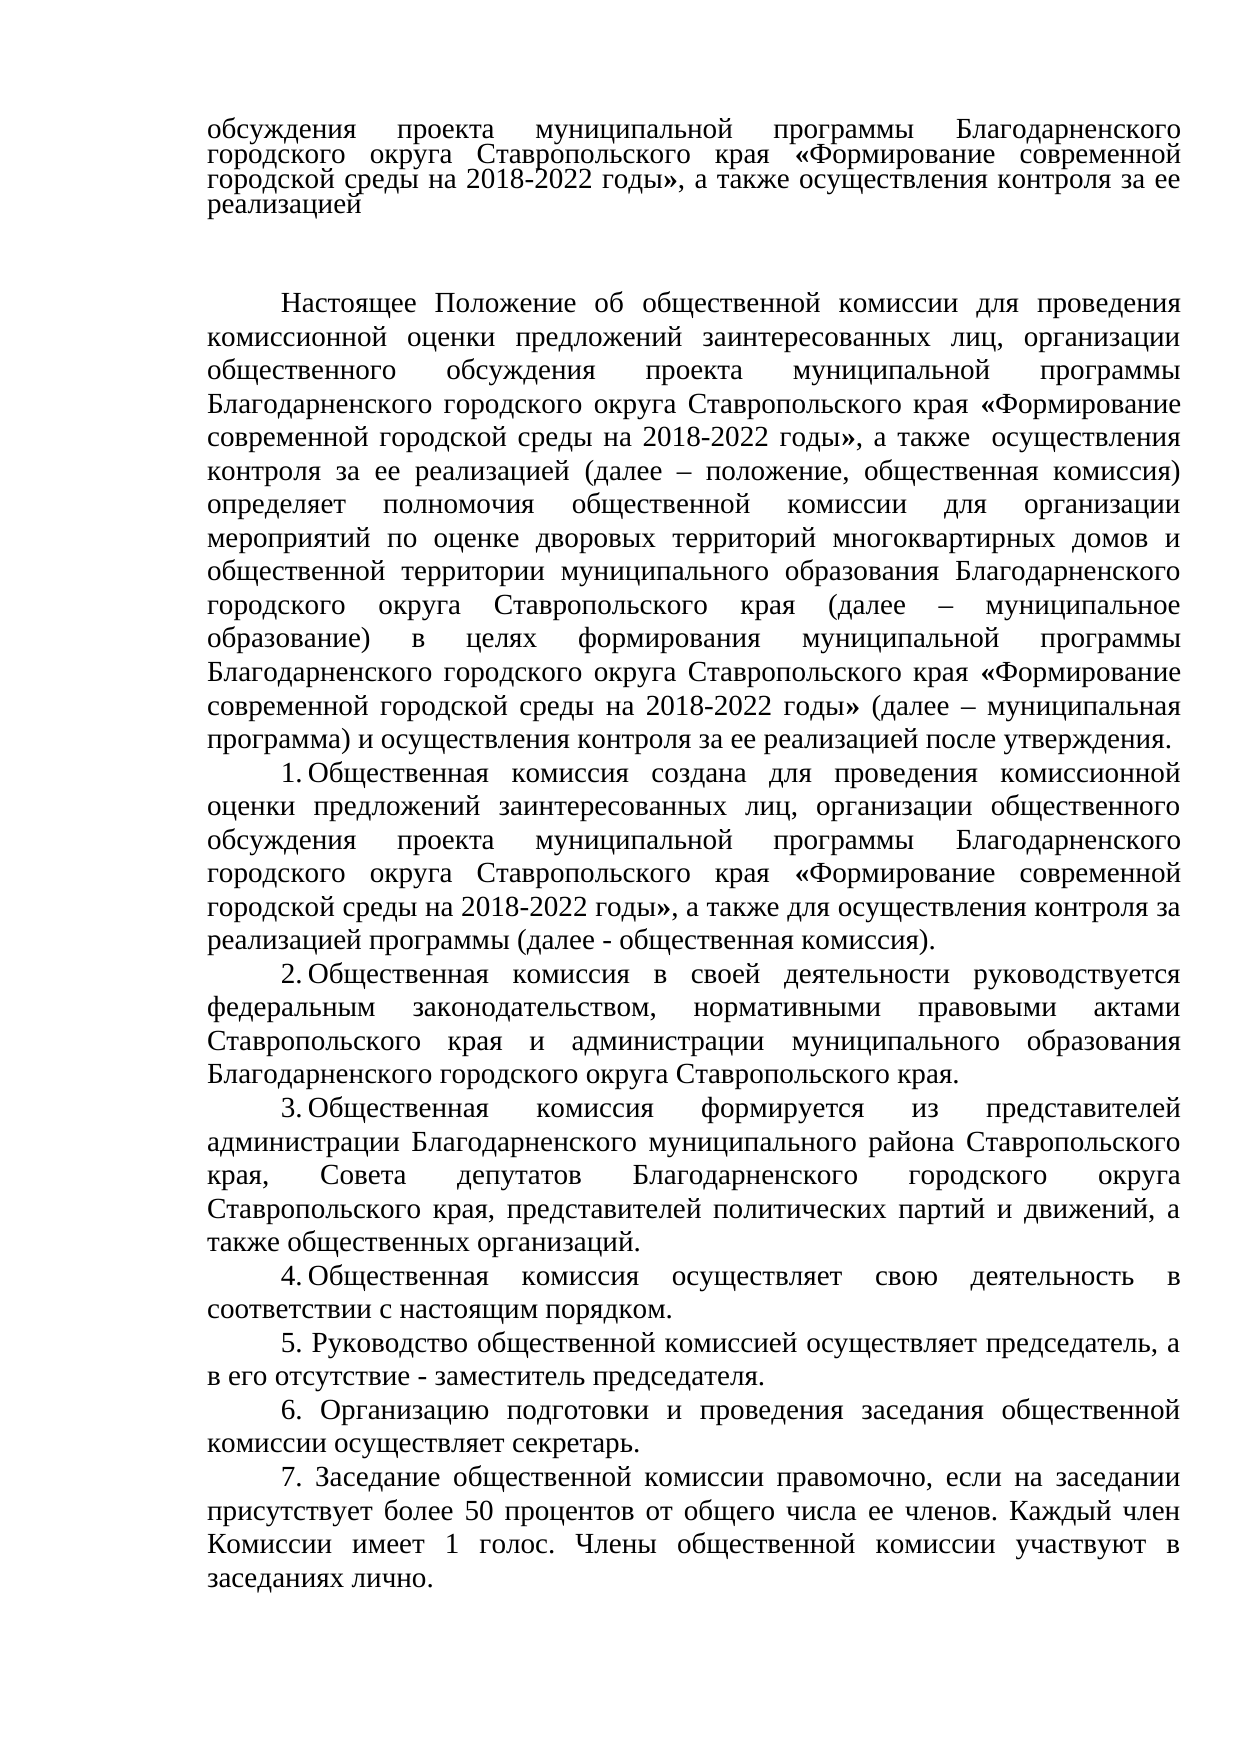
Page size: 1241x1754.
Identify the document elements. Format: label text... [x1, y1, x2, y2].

text 7. Заседание общественной комиссии правомочно, если на заседании присутствует более 50 процентов от общего числа ее членов. Каждый член Комиссии имеет 1 голос. Члены общественной комиссии участвуют в заседаниях лично. [207, 1459, 1181, 1593]
text 1. Общественная комиссия создана для проведения комиссионной оценки предложений заинтересованных лиц, организации общественного обсуждения проекта муниципальной программы Благодарненского городского округа Ставропольского края «Формирование современной городской среды на 2018-2022 годы», а также для осуществления контроля за реализацией программы (далее - общественная комиссия). [207, 755, 1181, 956]
text 3. Общественная комиссия формируется из представителей администрации Благодарненского муниципального района Ставропольского края, Совета депутатов Благодарненского городского округа Ставропольского края, представителей политических партий и движений, а также общественных организаций. [207, 1090, 1181, 1258]
text 2. Общественная комиссия в своей деятельности руководствуется федеральным законодательством, нормативными правовыми актами Ставропольского края и администрации муниципального образования Благодарненского городского округа Ставропольского края. [207, 956, 1181, 1090]
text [207, 118, 1181, 218]
text 5. Руководство общественной комиссией осуществляет председатель, а в его отсутствие - заместитель председателя. [207, 1325, 1181, 1392]
text 6. Организацию подготовки и проведения заседания общественной комиссии осуществляет секретарь. [207, 1392, 1181, 1459]
text 4. Общественная комиссия осуществляет свою деятельность в соответствии с настоящим порядком. [207, 1258, 1181, 1325]
text Настоящее Положение об общественной комиссии для проведения комиссионной оценки предложений заинтересованных лиц, организации общественного обсуждения проекта муниципальной программы Благодарненского городского округа Ставропольского края «Формирование современной городской среды на 2018-2022 годы», а также осуществления контроля за ее реализацией (далее – положение, общественная комиссия) определяет полномочия общественной комиссии для организации мероприятий по оценке дворовых территорий многоквартирных домов и общественной территории муниципального образования Благодарненского городского округа Ставропольского края (далее – муниципальное образование) в целях формирования муниципальной программы Благодарненского городского округа Ставропольского края «Формирование современной городской среды на 2018-2022 годы» (далее – муниципальная программа) и осуществления контроля за ее реализацией после утверждения. [207, 285, 1181, 755]
